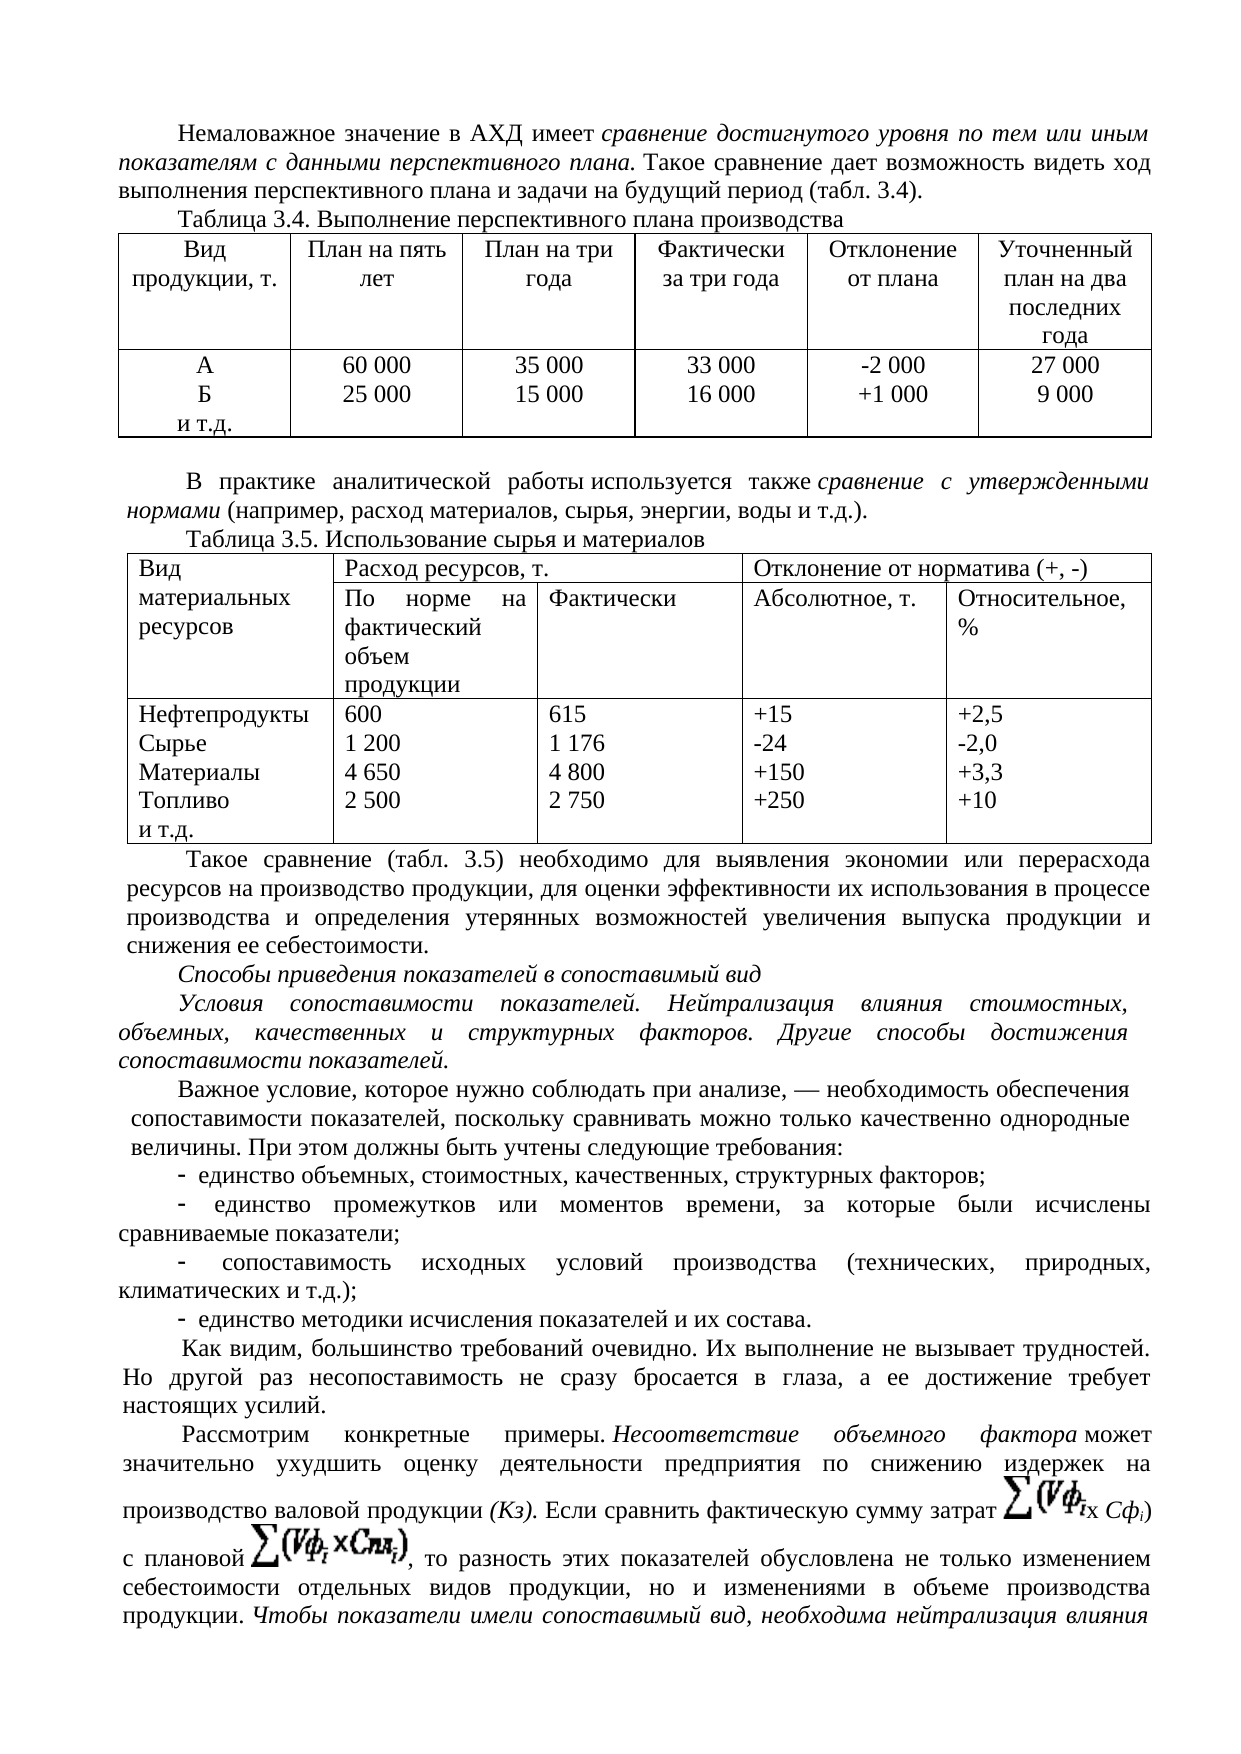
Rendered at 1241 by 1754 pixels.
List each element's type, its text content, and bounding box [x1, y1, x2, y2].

list единство объемных, стоимостных, качественных, структурных факторов; [118, 1160, 1152, 1189]
table_header Уточненный план на два последних года [979, 234, 1151, 349]
table_header Расход ресурсов, т. [334, 554, 742, 582]
table_header Отклонение от плана [808, 234, 978, 349]
table_cell 35 000 15 000 [463, 350, 634, 436]
table_cell +15 -24 +150 +250 [743, 699, 946, 843]
table_header План на три года [463, 234, 634, 349]
text Таблица 3.5. Использование сырья и материалов [126, 524, 1152, 552]
table_header Вид материальных ресурсов [128, 554, 333, 698]
list единство промежутков или моментов времени, за которые были исчислены сравниваемые показатели; [118, 1189, 1152, 1247]
picture [251, 1524, 408, 1567]
table_cell 615 1 176 4 800 2 750 [538, 699, 742, 843]
text Такое сравнение (табл. 3.5) необходимо для выявления экономии или перерасхода ресурсов на производство продукции, для оценки эффективности их использования в процессе производства и определения утерянных возможностей увеличения выпуска продукции и снижения ее себестоимости. [126, 844, 1152, 959]
text Как видим, большинство требований очевидно. Их выполнение не вызывает трудностей. Но другой раз несопоставимость не сразу бросается в глаза, а ее достижение требует настоящих усилий. [122, 1333, 1152, 1419]
table_cell +2,5 -2,0 +3,3 +10 [947, 699, 1151, 843]
table_header Вид продукции, т. [119, 234, 290, 349]
list сопоставимость исходных условий производства (технических, природных, климатических и т.д.); [118, 1247, 1152, 1304]
text Таблица 3.4. Выполнение перспективного плана производства [118, 204, 1152, 233]
table_cell А Б и т.д. [119, 350, 290, 436]
table_cell 27 000 9 000 [979, 350, 1151, 436]
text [122, 1419, 1152, 1629]
text Условия сопоставимости показателей. Нейтрализация влияния стоимостных, объемных, качественных и структурных факторов. Другие способы достижения сопоставимости показателей. [118, 988, 1131, 1074]
table_cell По норме на фактический объем продукции [334, 583, 537, 698]
list единство методики исчисления показателей и их состава. [118, 1304, 1152, 1333]
table_cell 33 000 16 000 [636, 350, 807, 436]
text Важное условие, которое нужно соблюдать при анализе, — необходимость обеспечения сопоставимости показателей, поскольку сравнивать можно только качественно однородные величины. При этом должны быть учтены следующие требования: [131, 1074, 1131, 1160]
table_cell 60 000 25 000 [291, 350, 462, 436]
table_cell Относительное, % [947, 583, 1151, 698]
text Немаловажное значение в АХД имеет сравнение достигнутого уровня по тем или иным показателям с данными перспективного плана. Такое сравнение дает возможность видеть ход выполнения перспективного плана и задачи на будущий период (табл. 3.4). [118, 118, 1152, 204]
text Способы приведения показателей в сопоставимый вид [118, 959, 1152, 988]
table_cell 600 1 200 4 650 2 500 [334, 699, 537, 843]
picture [1003, 1476, 1087, 1519]
table_cell -2 000 +1 000 [808, 350, 978, 436]
table_header План на пять лет [291, 234, 462, 349]
text В практике аналитической работы используется также сравнение с утвержденными нормами (например, расход материалов, сырья, энергии, воды и т.д.). [126, 466, 1152, 524]
table_cell Абсолютное, т. [743, 583, 946, 698]
table_header Фактически за три года [636, 234, 807, 349]
table_cell Фактически [538, 583, 742, 698]
table_cell Нефтепродукты Сырье Материалы Топливо и т.д. [128, 699, 333, 843]
table_header Отклонение от норматива (+, -) [743, 554, 1151, 582]
